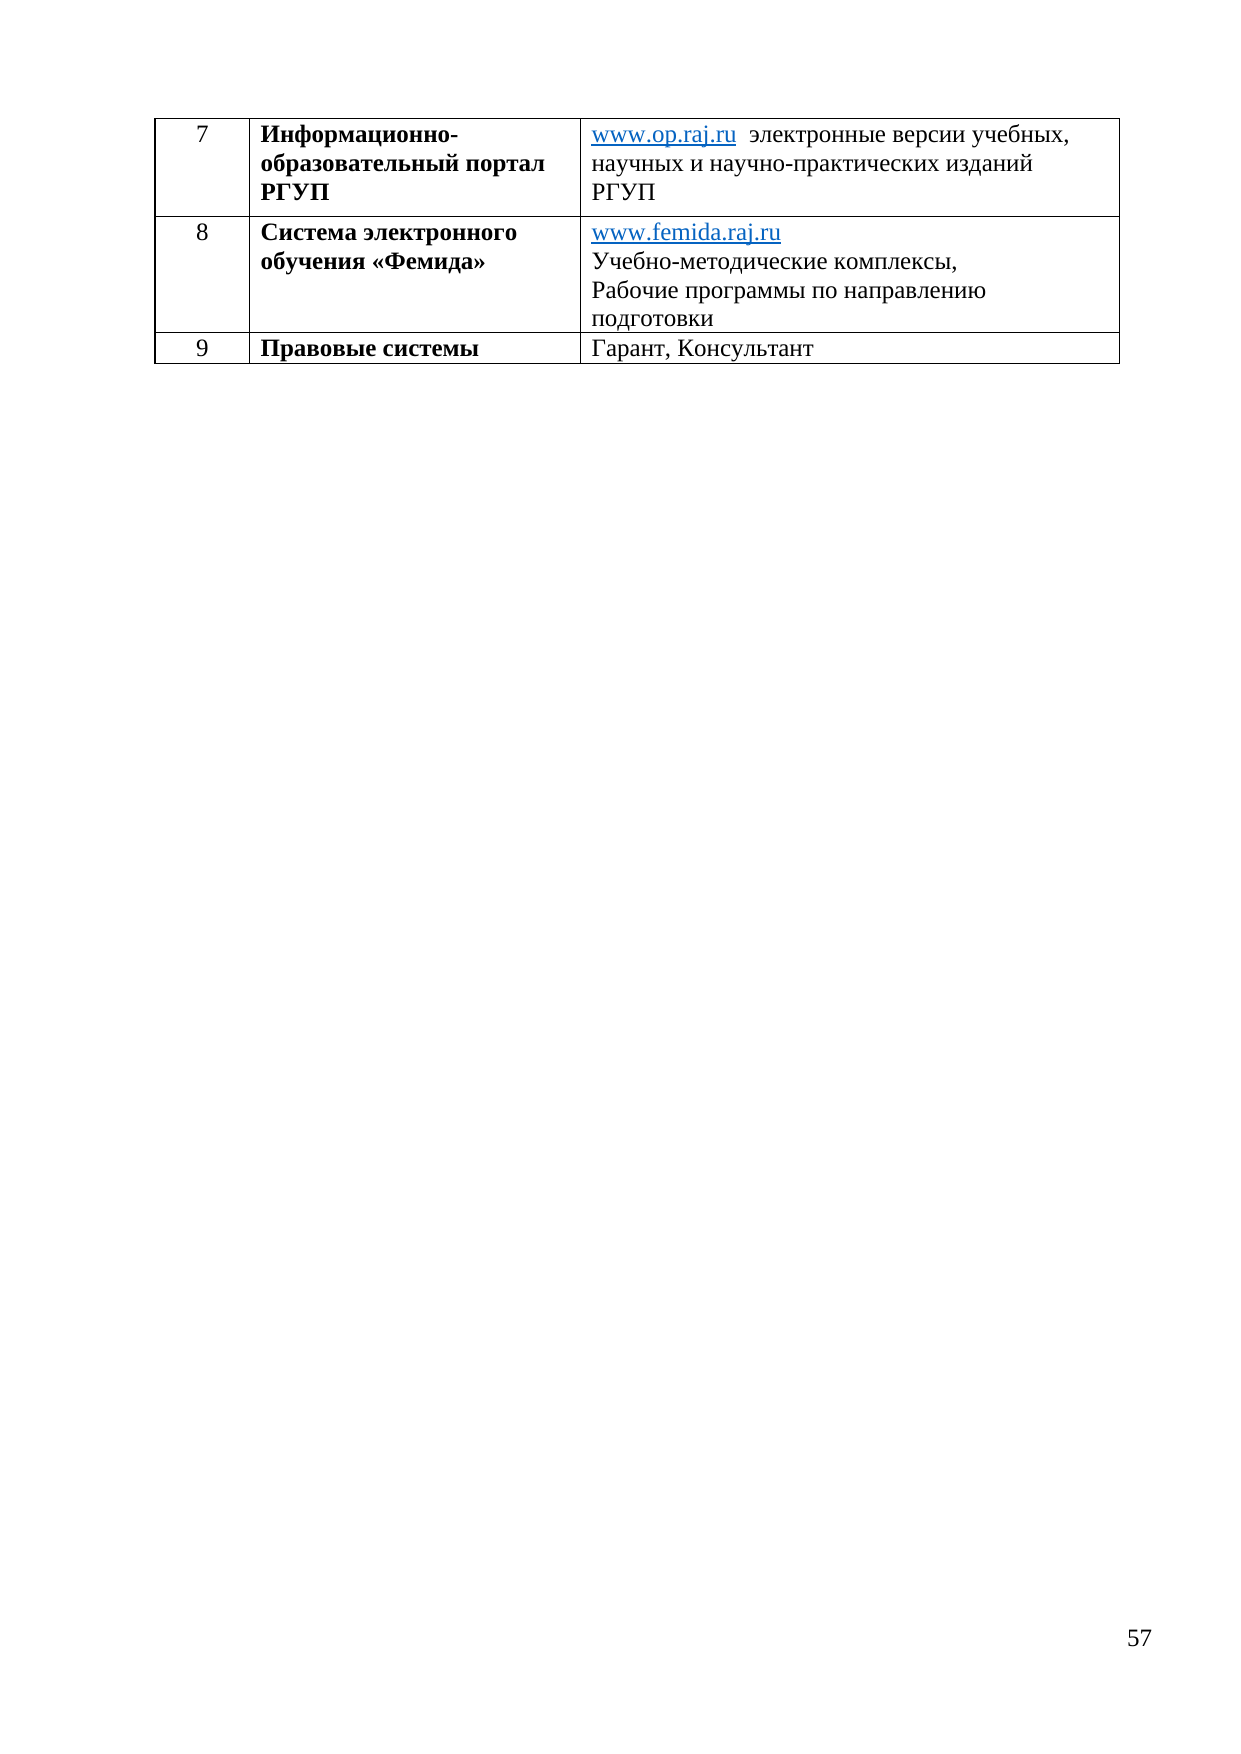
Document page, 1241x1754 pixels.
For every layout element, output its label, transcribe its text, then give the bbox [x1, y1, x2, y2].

table_cell www.op.raj.ru электронные версии учебных, научных и научно-практических изданий РГУП [581, 119, 1119, 216]
table_cell Система электронного обучения «Фемида» [250, 217, 580, 332]
table_cell 9 [156, 333, 249, 363]
table_cell 7 [156, 119, 249, 216]
table_cell Информационно-образовательный портал РГУП [250, 119, 580, 216]
table_cell 8 [156, 217, 249, 332]
table_cell Правовые системы [250, 333, 580, 363]
table_cell Гарант, Консультант [581, 333, 1119, 363]
table_cell www.femida.raj.ru Учебно-методические комплексы, Рабочие программы по направлению подготовки [581, 217, 1119, 332]
